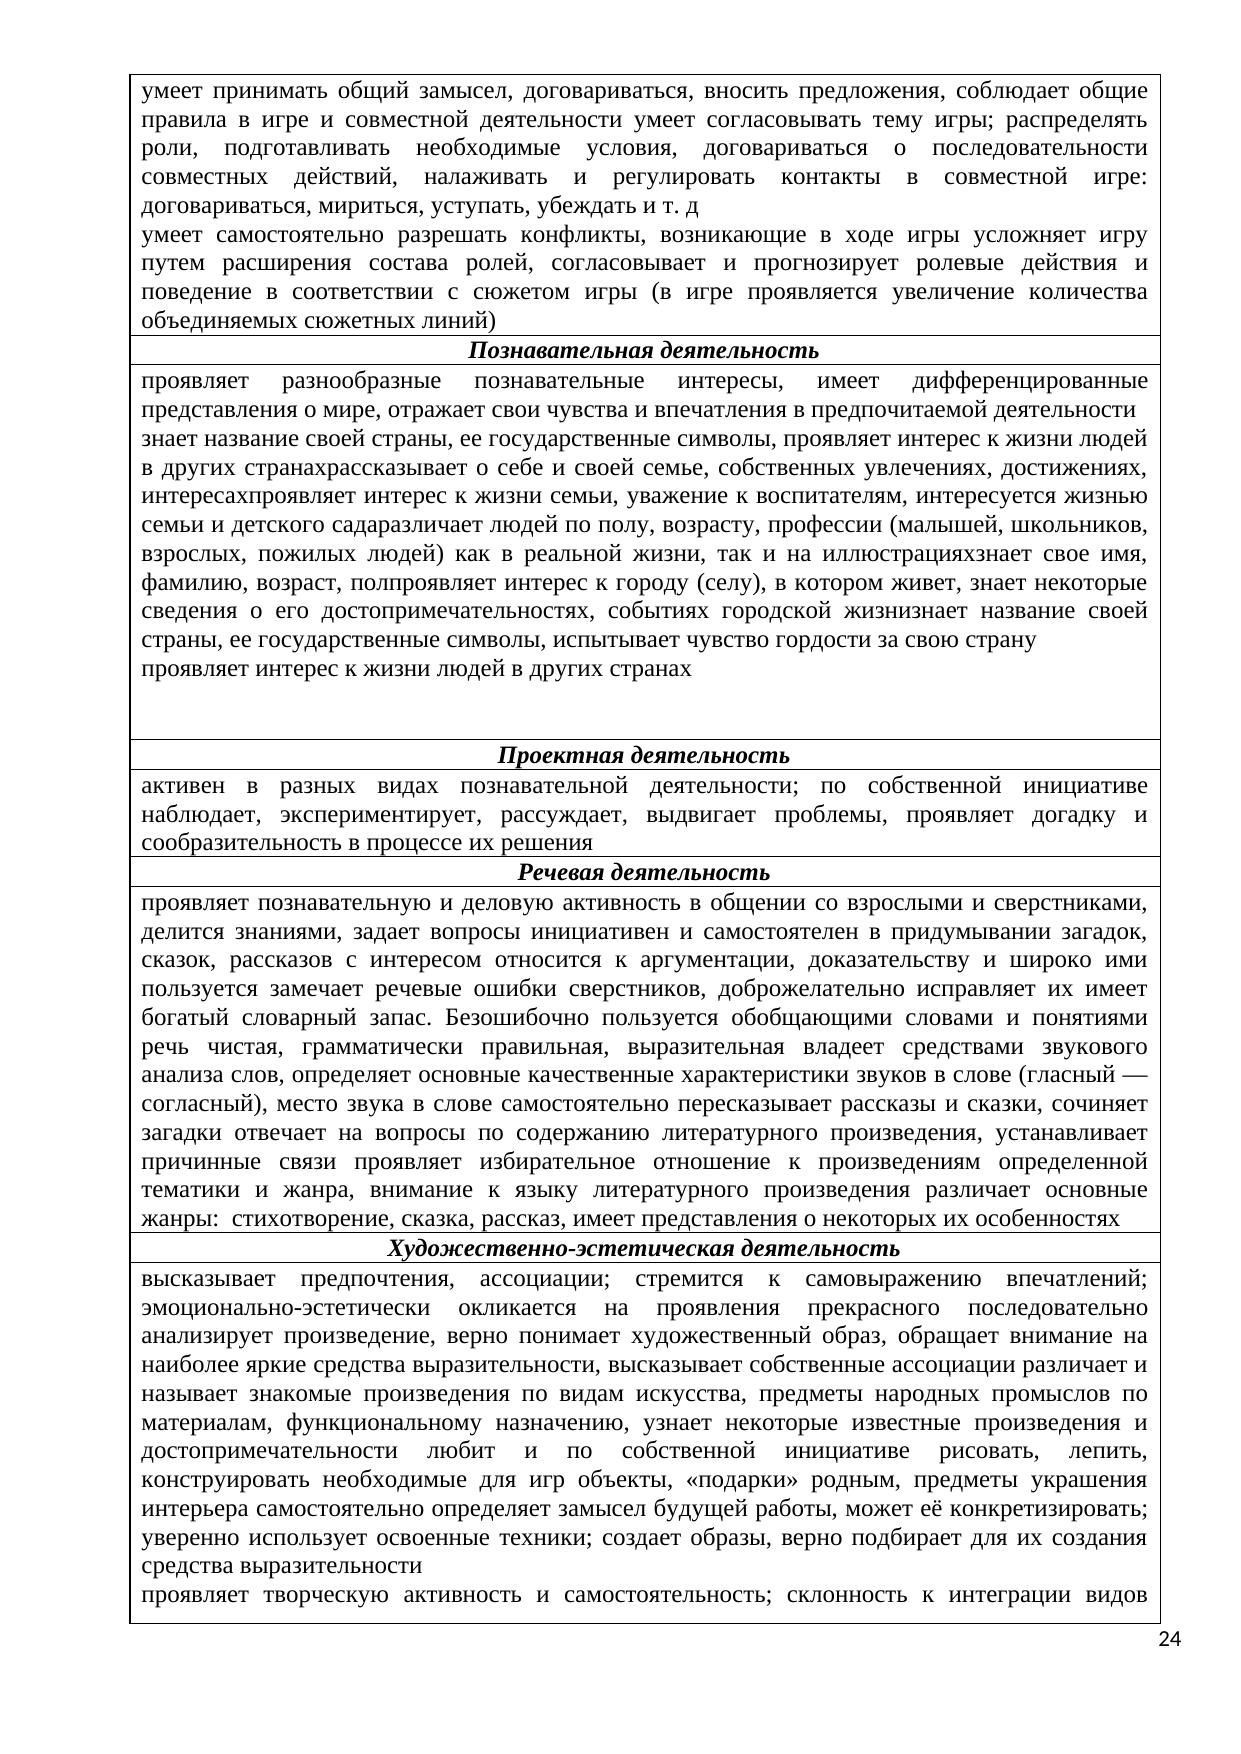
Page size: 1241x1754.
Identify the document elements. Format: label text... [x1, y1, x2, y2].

table_cell Познавательная деятельность [131, 336, 1160, 364]
table_cell проявляет разнообразные познавательные интересы, имеет дифференцированные представления о мире, отражает свои чувства и впечатления в предпочитаемой деятельности знает название своей страны, ее государственные символы, проявляет интерес к жизни людей в других странахрассказывает о себе и своей семье, собственных увлечениях, достижениях, интересахпроявляет интерес к жизни семьи, уважение к воспитателям, интересуется жизнью семьи и детского садаразличает людей по полу, возрасту, профессии (малышей, школьников, взрослых, пожилых людей) как в реальной жизни, так и на иллюстрацияхзнает свое имя, фамилию, возраст, полпроявляет интерес к городу (селу), в котором живет, знает некоторые сведения о его достопримечательностях, событиях городской жизнизнает название своей страны, ее государственные символы, испытывает чувство гордости за свою страну проявляет интерес к жизни людей в других странах [131, 365, 1160, 739]
table_cell Проектная деятельность [131, 740, 1160, 769]
table_cell активен в разных видах познавательной деятельности; по собственной инициативе наблюдает, экспериментирует, рассуждает, выдвигает проблемы, проявляет догадку и сообразительность в процессе их решения [131, 770, 1160, 856]
table_cell проявляет познавательную и деловую активность в общении со взрослыми и сверстниками, делится знаниями, задает вопросы инициативен и самостоятелен в придумывании загадок, сказок, рассказов с интересом относится к аргументации, доказательству и широко ими пользуется замечает речевые ошибки сверстников, доброжелательно исправляет их имеет богатый словарный запас. Безошибочно пользуется обобщающими словами и понятиями речь чистая, грамматически правильная, выразительная владеет средствами звукового анализа слов, определяет основные качественные характеристики звуков в слове (гласный — согласный), место звука в слове самостоятельно пересказывает рассказы и сказки, сочиняет загадки отвечает на вопросы по содержанию литературного произведения, устанавливает причинные связи проявляет избирательное отношение к произведениям определенной тематики и жанра, внимание к языку литературного произведения различает основные жанры: стихотворение, сказка, рассказ, имеет представления о некоторых их особенностях [131, 887, 1160, 1232]
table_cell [131, 1263, 1160, 1623]
table_cell Речевая деятельность [131, 857, 1160, 886]
table_cell умеет принимать общий замысел, договариваться, вносить предложения, соблюдает общие правила в игре и совместной деятельности умеет согласовывать тему игры; распределять роли, подготавливать необходимые условия, договариваться о последовательности совместных действий, налаживать и регулировать контакты в совместной игре: договариваться, мириться, уступать, убеждать и т. д умеет самостоятельно разрешать конфликты, возникающие в ходе игры усложняет игру путем расширения состава ролей, согласовывает и прогнозирует ролевые действия и поведение в соответствии с сюжетом игры (в игре проявляется увеличение количества объединяемых сюжетных линий) [131, 75, 1160, 334]
table_cell Художественно-эстетическая деятельность [131, 1233, 1160, 1262]
